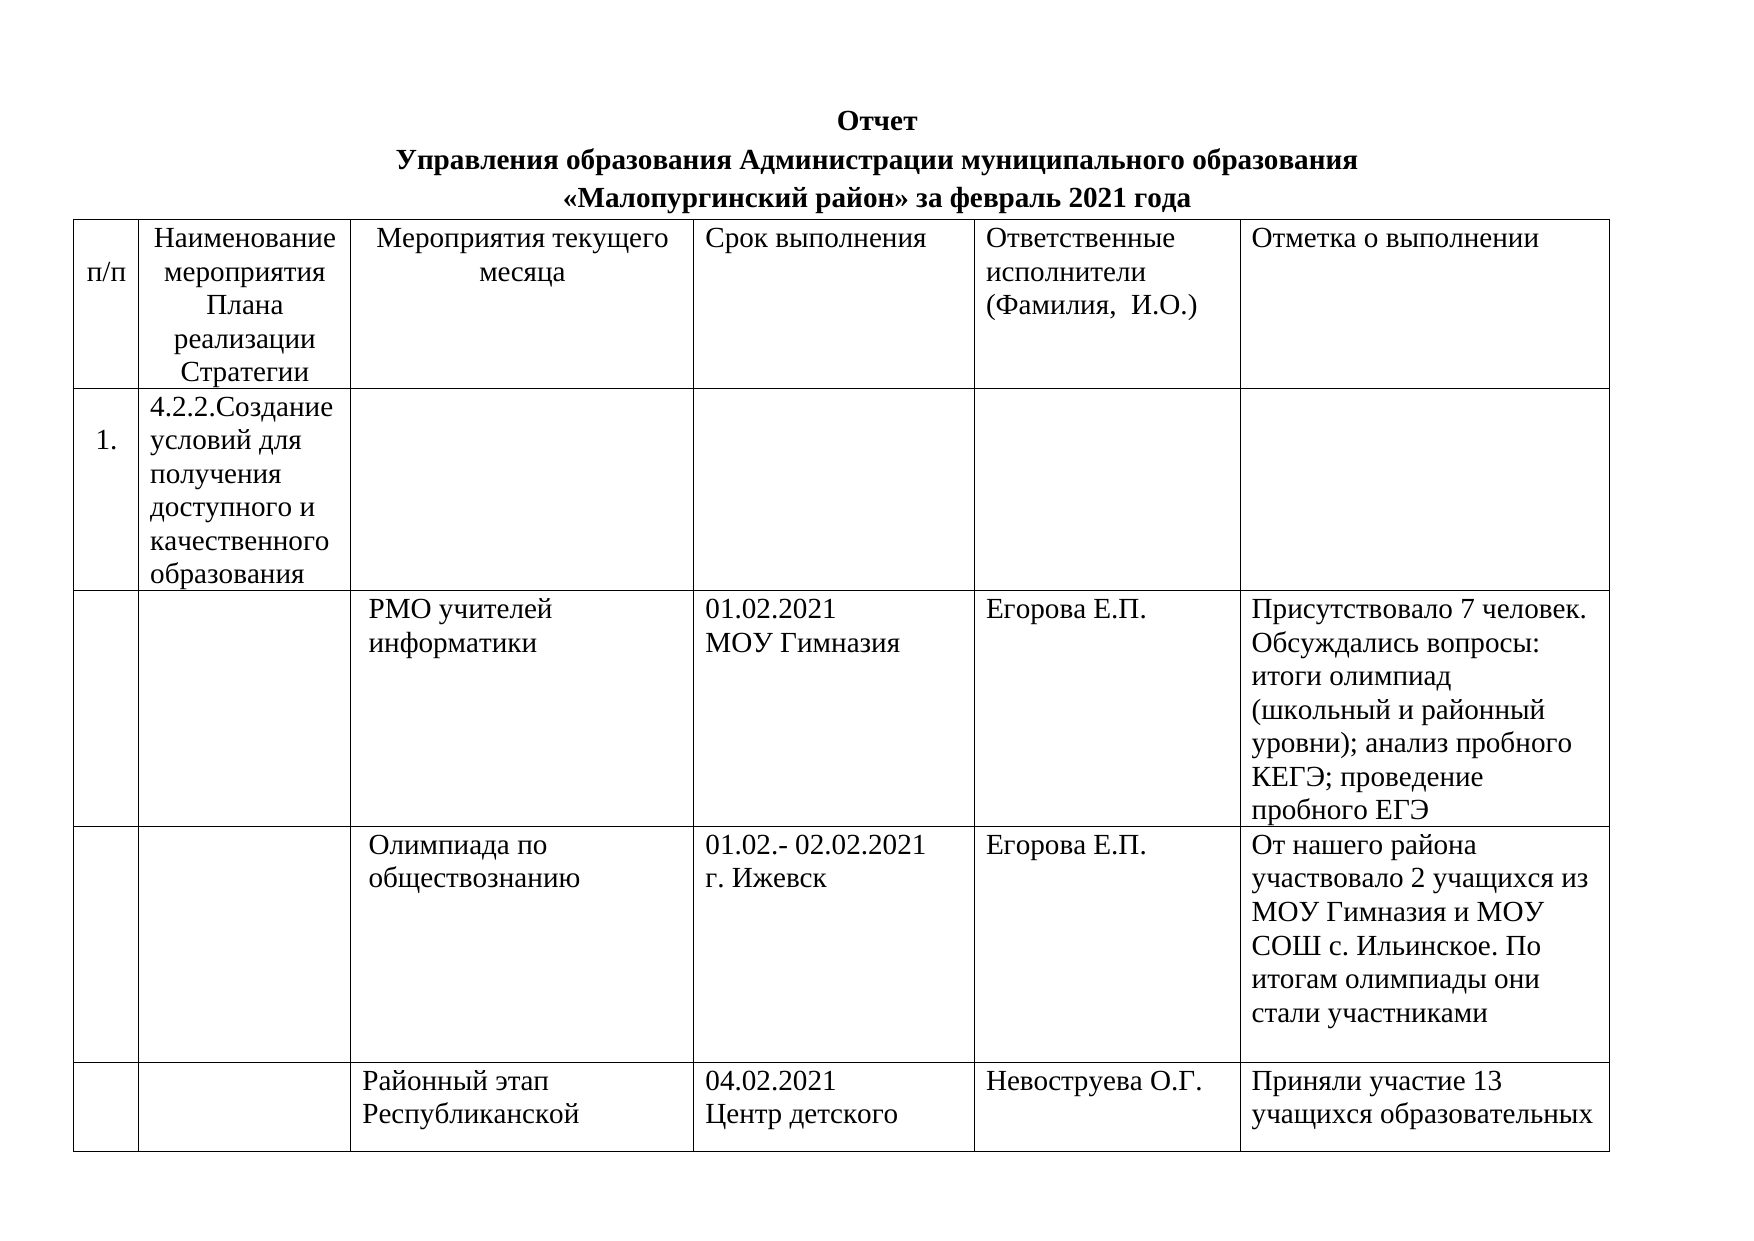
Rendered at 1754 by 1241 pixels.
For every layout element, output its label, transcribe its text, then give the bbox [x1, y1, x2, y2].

table_cell РМО учителей информатики [351, 591, 693, 826]
table_cell 01.02.- 02.02.2021 г. Ижевск [694, 827, 974, 1062]
table_cell [74, 827, 138, 1062]
table_cell 01.02.2021 МОУ Гимназия [694, 591, 974, 826]
table_cell 1. [74, 389, 138, 590]
table_cell Присутствовало 7 человек. Обсуждались вопросы: итоги олимпиад (школьный и районный уровни); анализ пробного КЕГЭ; проведение пробного ЕГЭ [1241, 591, 1609, 826]
table_cell [139, 591, 350, 826]
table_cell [351, 1063, 693, 1151]
table_cell Егорова Е.П. [975, 827, 1240, 1062]
table_cell Егорова Е.П. [975, 591, 1240, 826]
table_header Наименование мероприятия Плана реализации Стратегии [139, 220, 350, 388]
table_cell [139, 1063, 350, 1151]
table_cell 4.2.2.Создание условий для получения доступного и качественного образования [139, 389, 350, 590]
table_header Ответственные исполнители (Фамилия, И.О.) [975, 220, 1240, 388]
table_cell [1241, 389, 1609, 590]
table_cell [139, 827, 350, 1062]
table_cell [74, 1063, 138, 1151]
table_cell [351, 389, 693, 590]
table_cell Олимпиада по обществознанию [351, 827, 693, 1062]
table_header Срок выполнения [694, 220, 974, 388]
text Отчет [118, 103, 1636, 137]
table_cell От нашего района участвовало 2 учащихся из МОУ Гимназия и МОУ СОШ с. Ильинское. По итогам олимпиады они стали участниками [1241, 827, 1609, 1062]
table_cell [694, 389, 974, 590]
table_header Мероприятия текущего месяца [351, 220, 693, 388]
table_header Отметка о выполнении [1241, 220, 1609, 388]
text «Малопургинский район» за февраль 2021 года [118, 181, 1636, 214]
table_cell Невоструева О.Г. [975, 1063, 1240, 1151]
table_header № п/п [74, 220, 138, 388]
table_cell [74, 591, 138, 826]
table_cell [1241, 1063, 1609, 1151]
table_cell [975, 389, 1240, 590]
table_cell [694, 1063, 974, 1151]
text Управления образования Администрации муниципального образования [118, 142, 1636, 176]
